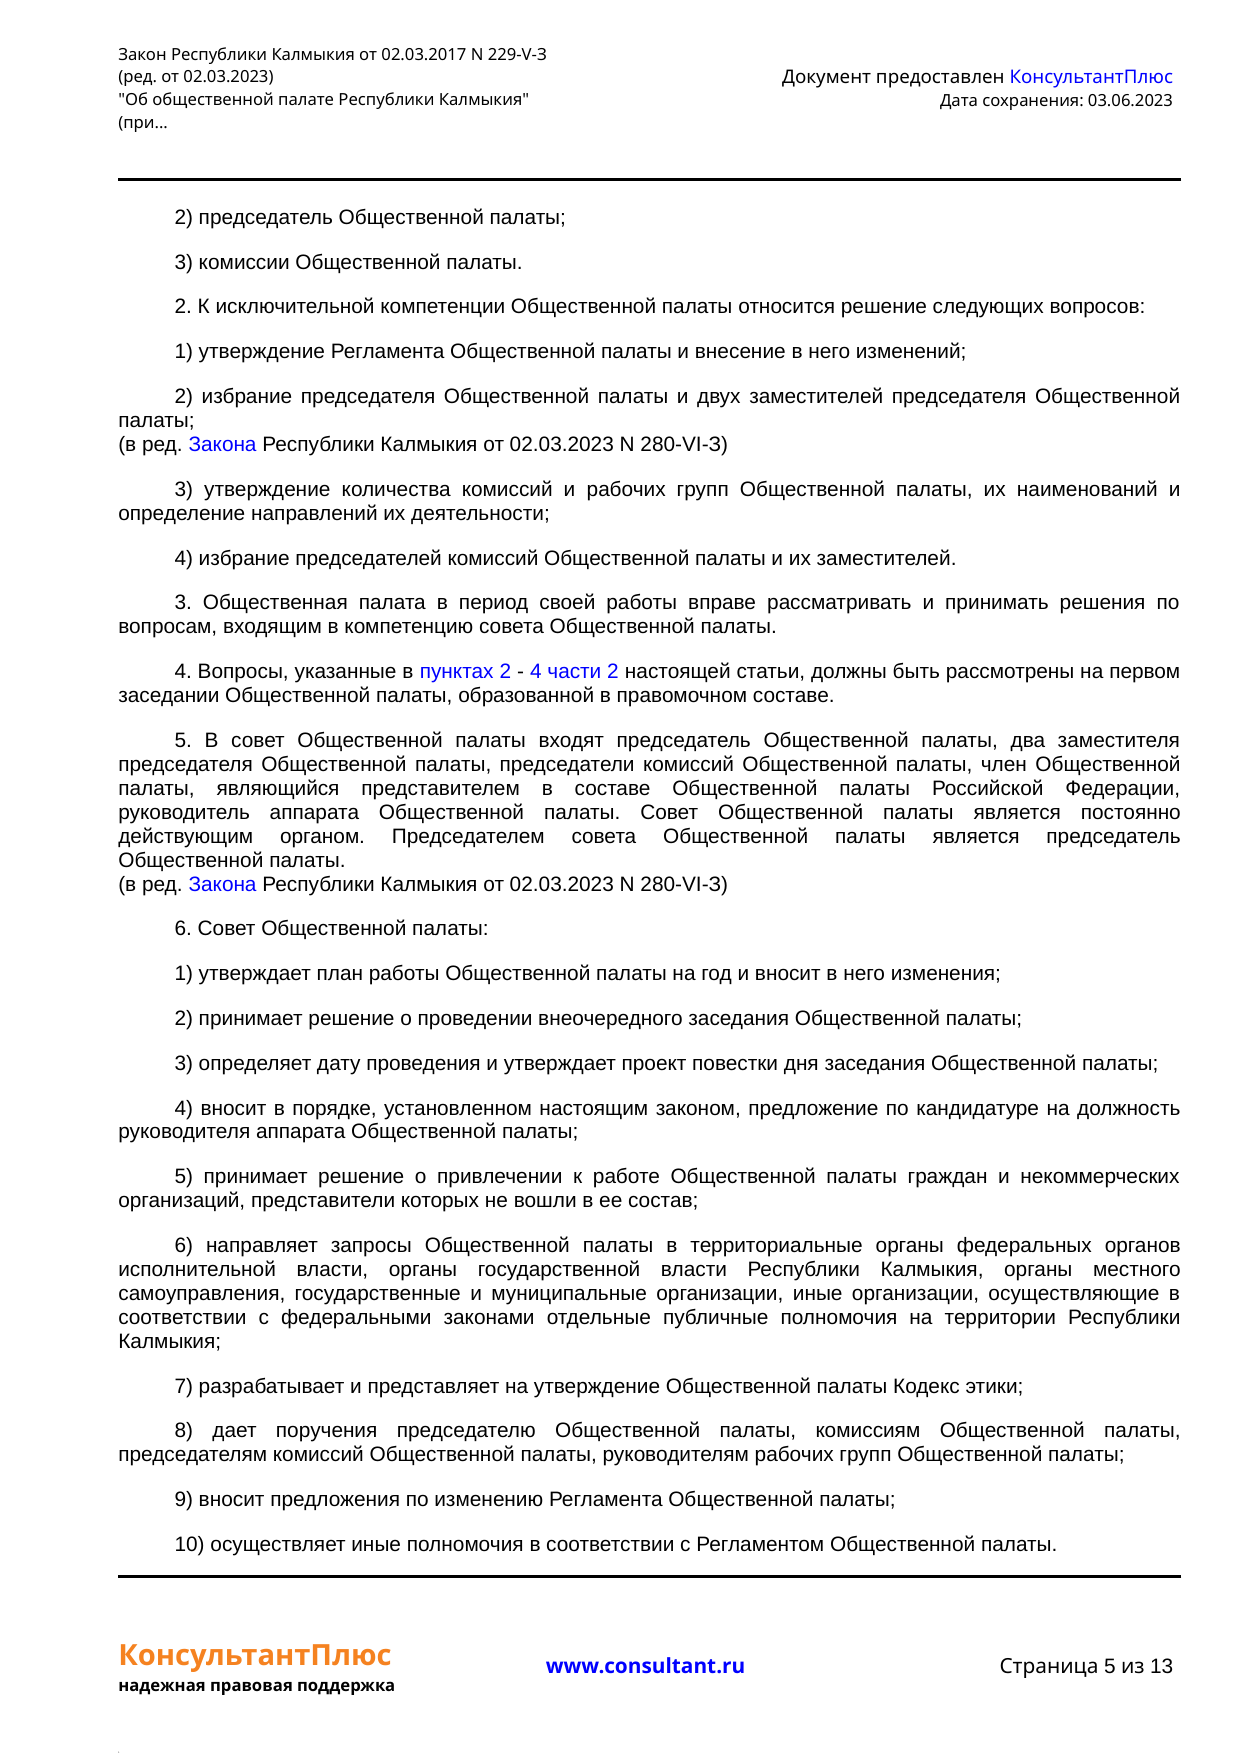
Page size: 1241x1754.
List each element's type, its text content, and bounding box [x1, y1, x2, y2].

text 6. Совет Общественной палаты: [118, 916, 1181, 940]
text 4. Вопросы, указанные в пунктах 2 - 4 части 2 настоящей статьи, должны быть рассмотрены на первом заседании Общественной палаты, образованной в правомочном составе. [118, 659, 1181, 707]
text 7) разрабатывает и представляет на утверждение Общественной палаты Кодекс этики; [118, 1373, 1181, 1397]
text 3) определяет дату проведения и утверждает проект повестки дня заседания Общественной палаты; [118, 1051, 1181, 1074]
text 10) осуществляет иные полномочия в соответствии с Регламентом Общественной палаты. [118, 1532, 1181, 1556]
text 4) вносит в порядке, установленном настоящим законом, предложение по кандидатуре на должность руководителя аппарата Общественной палаты; [118, 1095, 1181, 1143]
text 9) вносит предложения по изменению Регламента Общественной палаты; [118, 1487, 1181, 1511]
text 5) принимает решение о привлечении к работе Общественной палаты граждан и некоммерческих организаций, представители которых не вошли в ее состав; [118, 1164, 1181, 1212]
text 4) избрание председателей комиссий Общественной палаты и их заместителей. [118, 545, 1181, 569]
text (в ред. Закона Республики Калмыкия от 02.03.2023 N 280-VI-З) [118, 432, 1181, 456]
text 3. Общественная палата в период своей работы вправе рассматривать и принимать решения по вопросам, входящим в компетенцию совета Общественной палаты. [118, 590, 1181, 638]
text 6) направляет запросы Общественной палаты в территориальные органы федеральных органов исполнительной власти, органы государственной власти Республики Калмыкия, органы местного самоуправления, государственные и муниципальные организации, иные организации, осуществляющие в соответствии с федеральными законами отдельные публичные полномочия на территории Республики Калмыкия; [118, 1233, 1181, 1353]
text 8) дает поручения председателю Общественной палаты, комиссиям Общественной палаты, председателям комиссий Общественной палаты, руководителям рабочих групп Общественной палаты; [118, 1418, 1181, 1466]
text 2) избрание председателя Общественной палаты и двух заместителей председателя Общественной палаты; [118, 384, 1181, 432]
text (в ред. Закона Республики Калмыкия от 02.03.2023 N 280-VI-З) [118, 871, 1181, 895]
text 2) председатель Общественной палаты; [118, 205, 1181, 229]
text 1) утверждение Регламента Общественной палаты и внесение в него изменений; [118, 339, 1181, 363]
text 2) принимает решение о проведении внеочередного заседания Общественной палаты; [118, 1006, 1181, 1030]
text 3) утверждение количества комиссий и рабочих групп Общественной палаты, их наименований и определение направлений их деятельности; [118, 477, 1181, 524]
text 2. К исключительной компетенции Общественной палаты относится решение следующих вопросов: [118, 294, 1181, 318]
text 1) утверждает план работы Общественной палаты на год и вносит в него изменения; [118, 961, 1181, 985]
text 3) комиссии Общественной палаты. [118, 249, 1181, 273]
text 5. В совет Общественной палаты входят председатель Общественной палаты, два заместителя председателя Общественной палаты, председатели комиссий Общественной палаты, член Общественной палаты, являющийся представителем в составе Общественной палаты Российской Федерации, руководитель аппарата Общественной палаты. Совет Общественной палаты является постоянно действующим органом. Председателем совета Общественной палаты является председатель Общественной палаты. [118, 728, 1181, 871]
